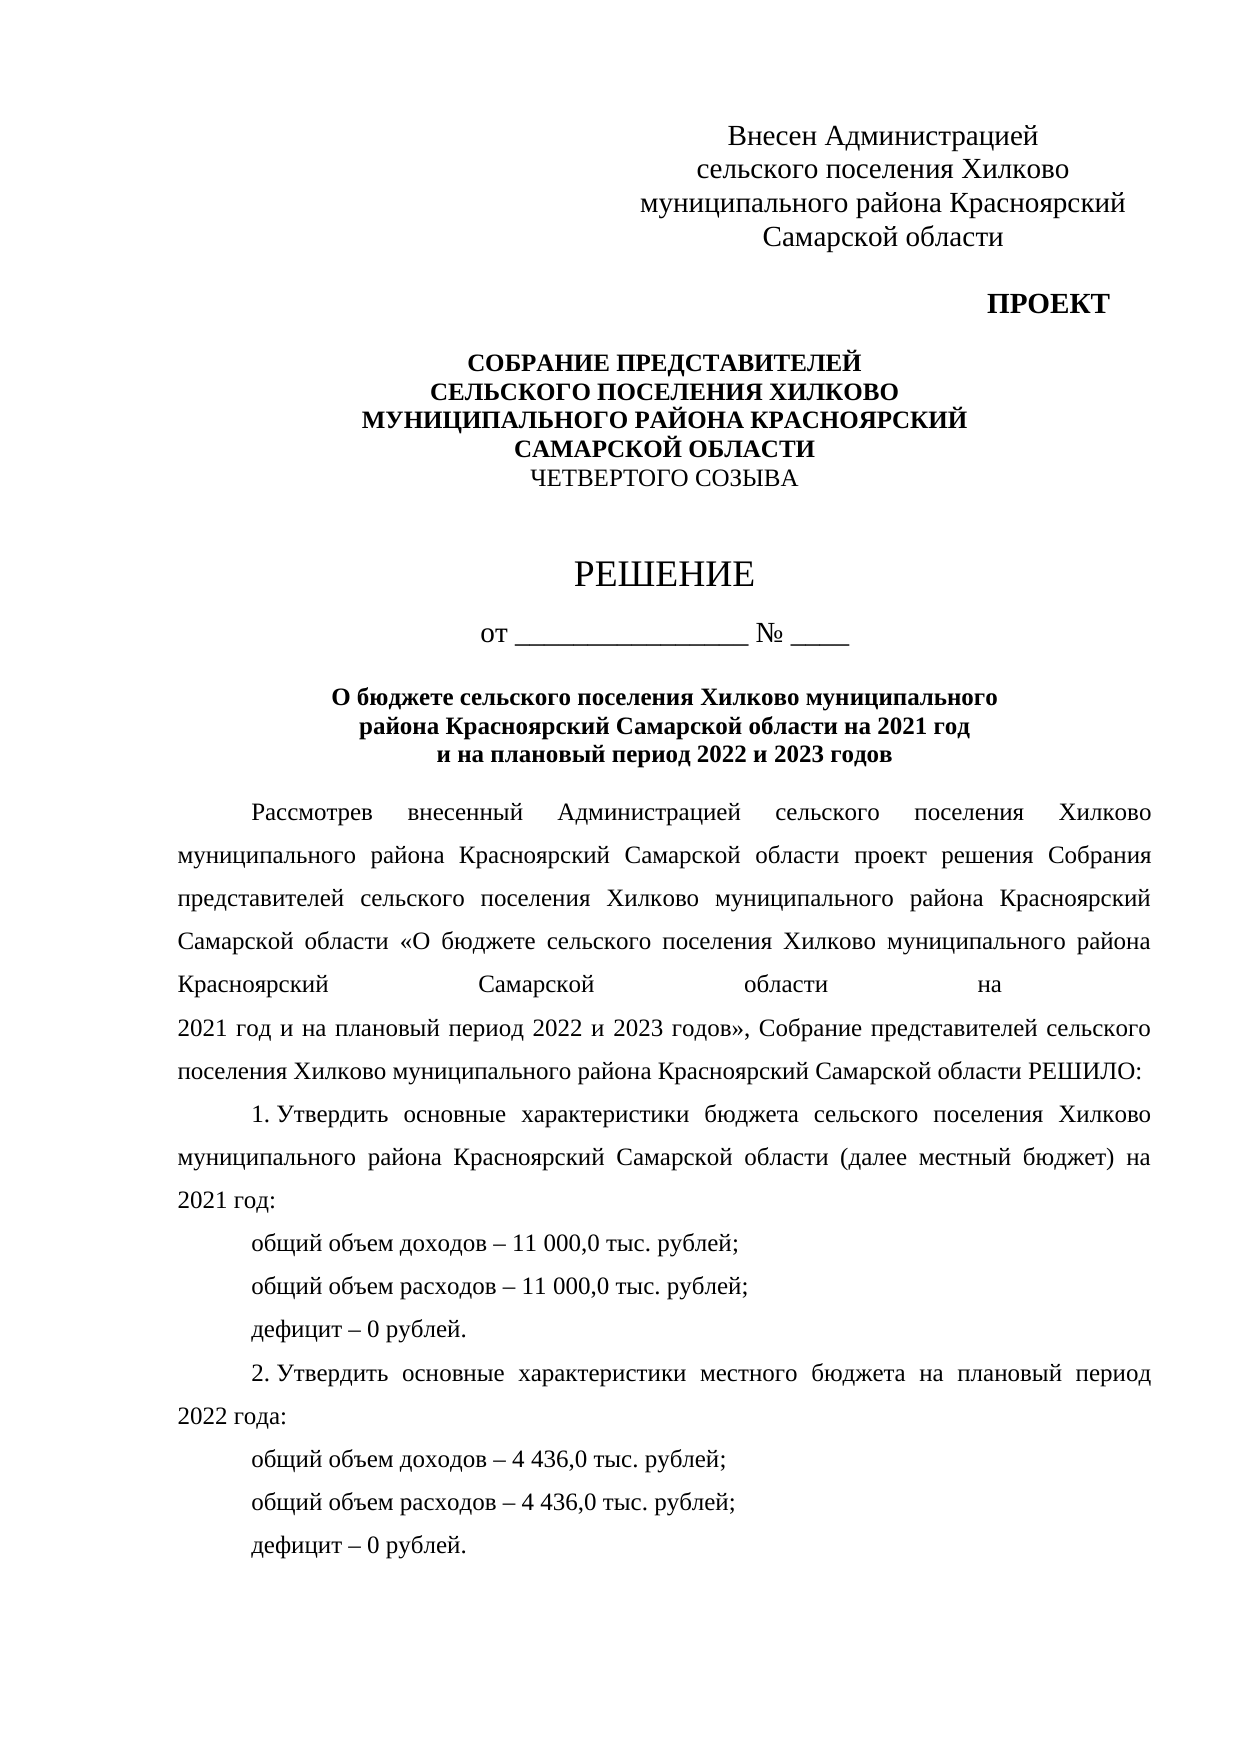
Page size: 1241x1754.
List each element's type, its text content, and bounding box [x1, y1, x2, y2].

text СОБРАНИЕ ПРЕДСТАВИТЕЛЕЙ [177, 348, 1152, 377]
text СЕЛЬСКОГО ПОСЕЛЕНИЯ ХИЛКОВО [177, 377, 1152, 406]
text общий объем доходов – 4 436,0 тыс. рублей; [177, 1444, 1152, 1473]
text района Красноярский Самарской области на 2021 год [177, 711, 1152, 739]
text Рассмотрев внесенный Администрацией сельского поселения Хилково муниципального района Красноярский Самарской области проект решения Собрания представителей сельского поселения Хилково муниципального района Красноярский Самарской области «О бюджете сельского поселения Хилково муниципального района Красноярский Самарской области на 2021 год и на плановый период 2022 и 2023 годов», Собрание представителей сельского поселения Хилково муниципального района Красноярский Самарской области РЕШИЛО: [177, 797, 1152, 1084]
text дефицит – 0 рублей. [177, 1314, 1152, 1343]
text ПРОЕКТ [945, 286, 1152, 319]
text от ________________ № ____ [177, 615, 1152, 648]
text 2. Утвердить основные характеристики местного бюджета на плановый период 2022 года: [177, 1358, 1152, 1429]
text общий объем расходов – 11 000,0 тыс. рублей; [177, 1271, 1152, 1300]
text общий объем доходов – 11 000,0 тыс. рублей; [177, 1228, 1152, 1257]
text ЧЕТВЕРТОГО СОЗЫВА [177, 463, 1152, 492]
text САМАРСКОЙ ОБЛАСТИ [177, 434, 1152, 463]
text дефицит – 0 рублей. [177, 1530, 1152, 1559]
subtitle РЕШЕНИЕ [177, 551, 1152, 594]
text МУНИЦИПАЛЬНОГО РАЙОНА КРАСНОЯРСКИЙ [177, 406, 1152, 434]
text общий объем расходов – 4 436,0 тыс. рублей; [177, 1487, 1152, 1516]
text сельского поселения Хилково муниципального района Красноярский Самарской области [620, 152, 1146, 252]
text Внесен Администрацией [620, 118, 1146, 152]
text и на плановый период 2022 и 2023 годов [177, 739, 1152, 768]
text 1. Утвердить основные характеристики бюджета сельского поселения Хилково муниципального района Красноярский Самарской области (далее местный бюджет) на 2021 год: [177, 1099, 1152, 1214]
text О бюджете сельского поселения Хилково муниципального [177, 682, 1152, 711]
